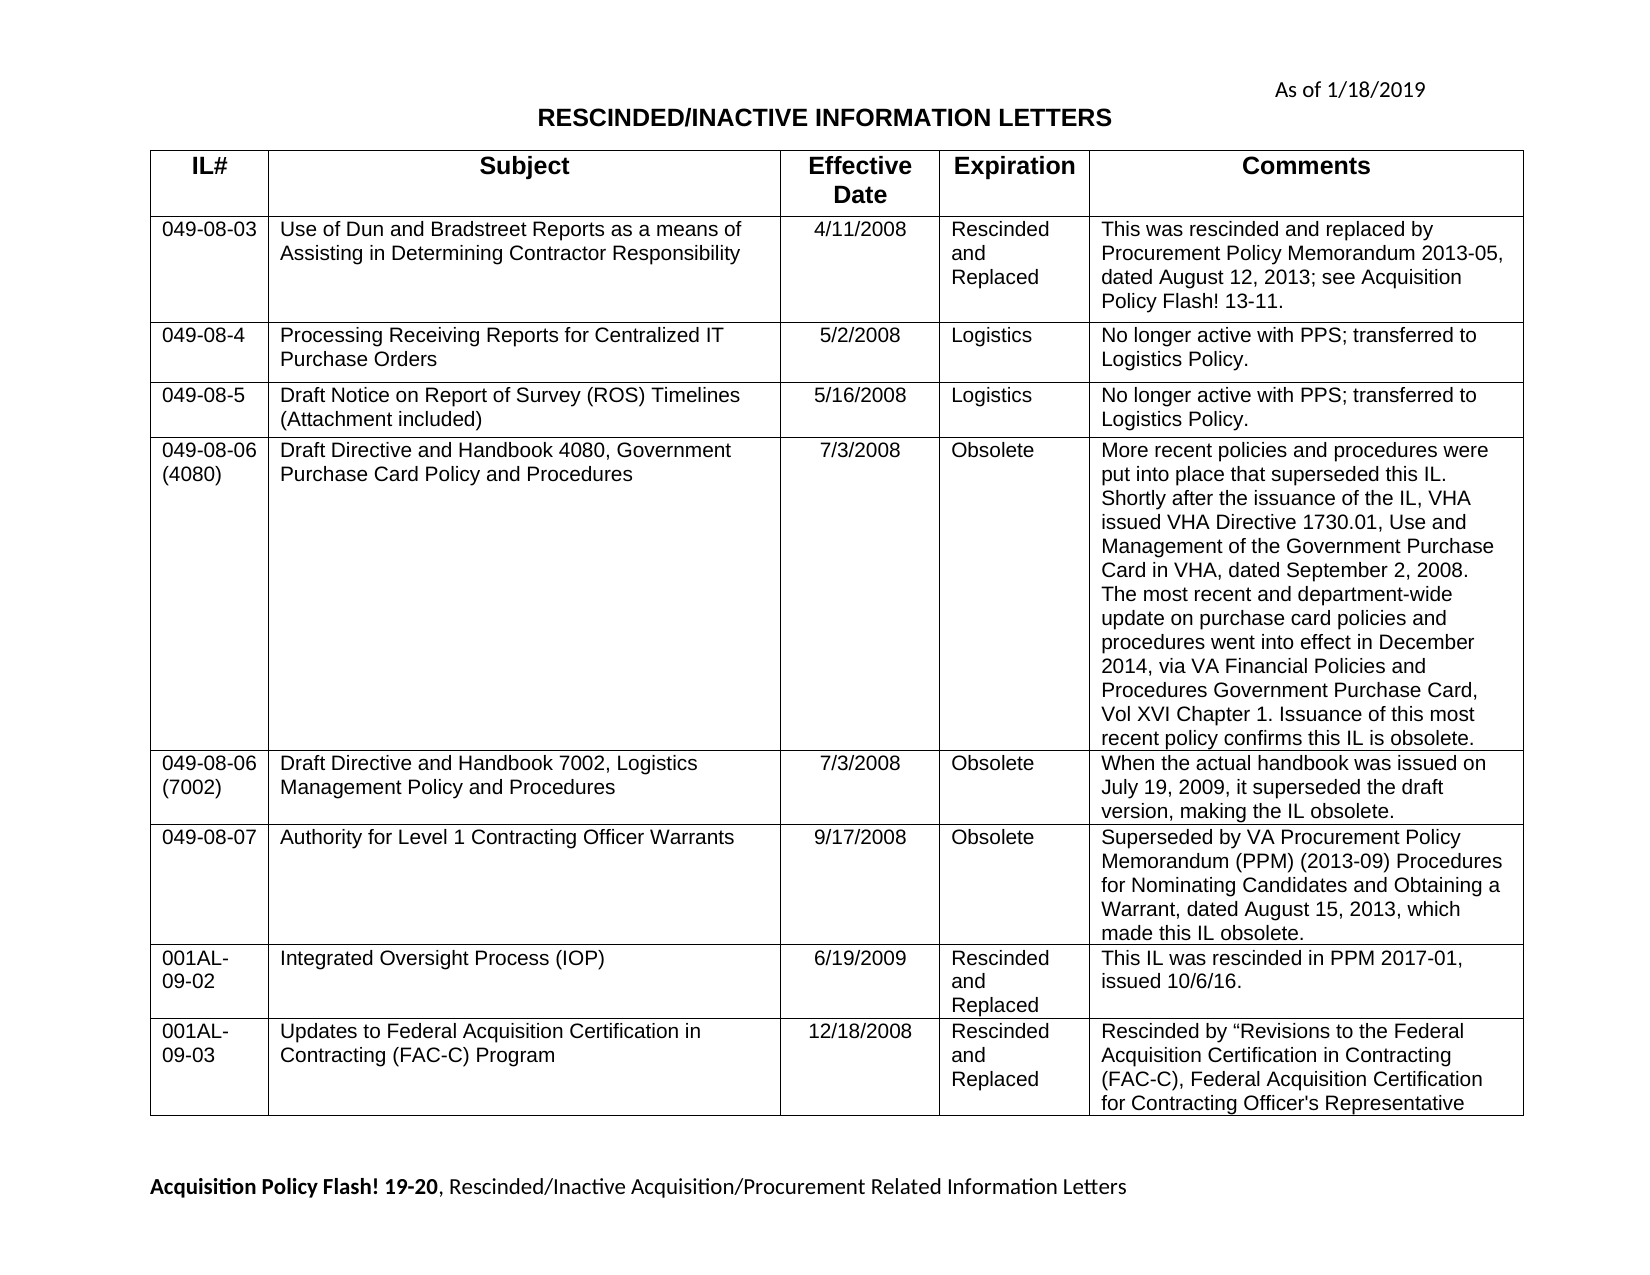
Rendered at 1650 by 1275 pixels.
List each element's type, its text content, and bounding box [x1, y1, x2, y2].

table_cell 12/18/2008 [781, 1019, 939, 1115]
table_cell Rescinded and Replaced [940, 945, 1089, 1018]
table_cell 5/16/2008 [781, 383, 939, 437]
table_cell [1090, 1019, 1523, 1115]
table_cell Processing Receiving Reports for Centralized IT Purchase Orders [269, 323, 780, 382]
table_cell 049-08-07 [151, 825, 268, 944]
table_cell Obsolete [940, 438, 1089, 749]
table_cell 049-08-5 [151, 383, 268, 437]
table_cell Obsolete [940, 751, 1089, 823]
table_cell When the actual handbook was issued on July 19, 2009, it superseded the draft version, making the IL obsolete. [1090, 751, 1523, 823]
table_cell Logistics [940, 323, 1089, 382]
table_cell 049-08-06 (7002) [151, 751, 268, 823]
table_cell 049-08-03 [151, 217, 268, 322]
table_cell No longer active with PPS; transferred to Logistics Policy. [1090, 323, 1523, 382]
table_cell 049-08-06 (4080) [151, 438, 268, 749]
table_header Subject [269, 151, 780, 216]
table_cell Integrated Oversight Process (IOP) [269, 945, 780, 1018]
table_cell Draft Directive and Handbook 4080, Government Purchase Card Policy and Procedures [269, 438, 780, 749]
table_header Comments [1090, 151, 1523, 216]
table_cell Obsolete [940, 825, 1089, 944]
table_cell 7/3/2008 [781, 438, 939, 749]
table_cell 7/3/2008 [781, 751, 939, 823]
table_cell 4/11/2008 [781, 217, 939, 322]
table_cell 001AL-09-02 [151, 945, 268, 1018]
table_cell 5/2/2008 [781, 323, 939, 382]
table_cell Use of Dun and Bradstreet Reports as a means of Assisting in Determining Contractor Responsibility [269, 217, 780, 322]
table_cell 9/17/2008 [781, 825, 939, 944]
table_header IL# [151, 151, 268, 216]
table_cell 6/19/2009 [781, 945, 939, 1018]
table_cell More recent policies and procedures were put into place that superseded this IL. Shortly after the issuance of the IL, VHA issued VHA Directive 1730.01, Use and Management of the Government Purchase Card in VHA, dated September 2, 2008. The most recent and department-wide update on purchase card policies and procedures went into effect in December 2014, via VA Financial Policies and Procedures Government Purchase Card, Vol XVI Chapter 1. Issuance of this most recent policy confirms this IL is obsolete. [1090, 438, 1523, 749]
table_cell No longer active with PPS; transferred to Logistics Policy. [1090, 383, 1523, 437]
table_header Effective Date [781, 151, 939, 216]
table_cell Draft Directive and Handbook 7002, Logistics Management Policy and Procedures [269, 751, 780, 823]
table_cell Rescinded and Replaced [940, 217, 1089, 322]
table_cell Draft Notice on Report of Survey (ROS) Timelines (Attachment included) [269, 383, 780, 437]
table_cell This was rescinded and replaced by Procurement Policy Memorandum 2013-05, dated August 12, 2013; see Acquisition Policy Flash! 13-11. [1090, 217, 1523, 322]
table_cell 001AL-09-03 [151, 1019, 268, 1115]
table_cell 049-08-4 [151, 323, 268, 382]
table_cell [269, 1019, 780, 1115]
table_header Expiration [940, 151, 1089, 216]
table_cell Authority for Level 1 Contracting Officer Warrants [269, 825, 780, 944]
table_cell Logistics [940, 383, 1089, 437]
table_cell Superseded by VA Procurement Policy Memorandum (PPM) (2013-09) Procedures for Nominating Candidates and Obtaining a Warrant, dated August 15, 2013, which made this IL obsolete. [1090, 825, 1523, 944]
table_cell This IL was rescinded in PPM 2017-01, issued 10/6/16. [1090, 945, 1523, 1018]
table_cell Rescinded and Replaced [940, 1019, 1089, 1115]
